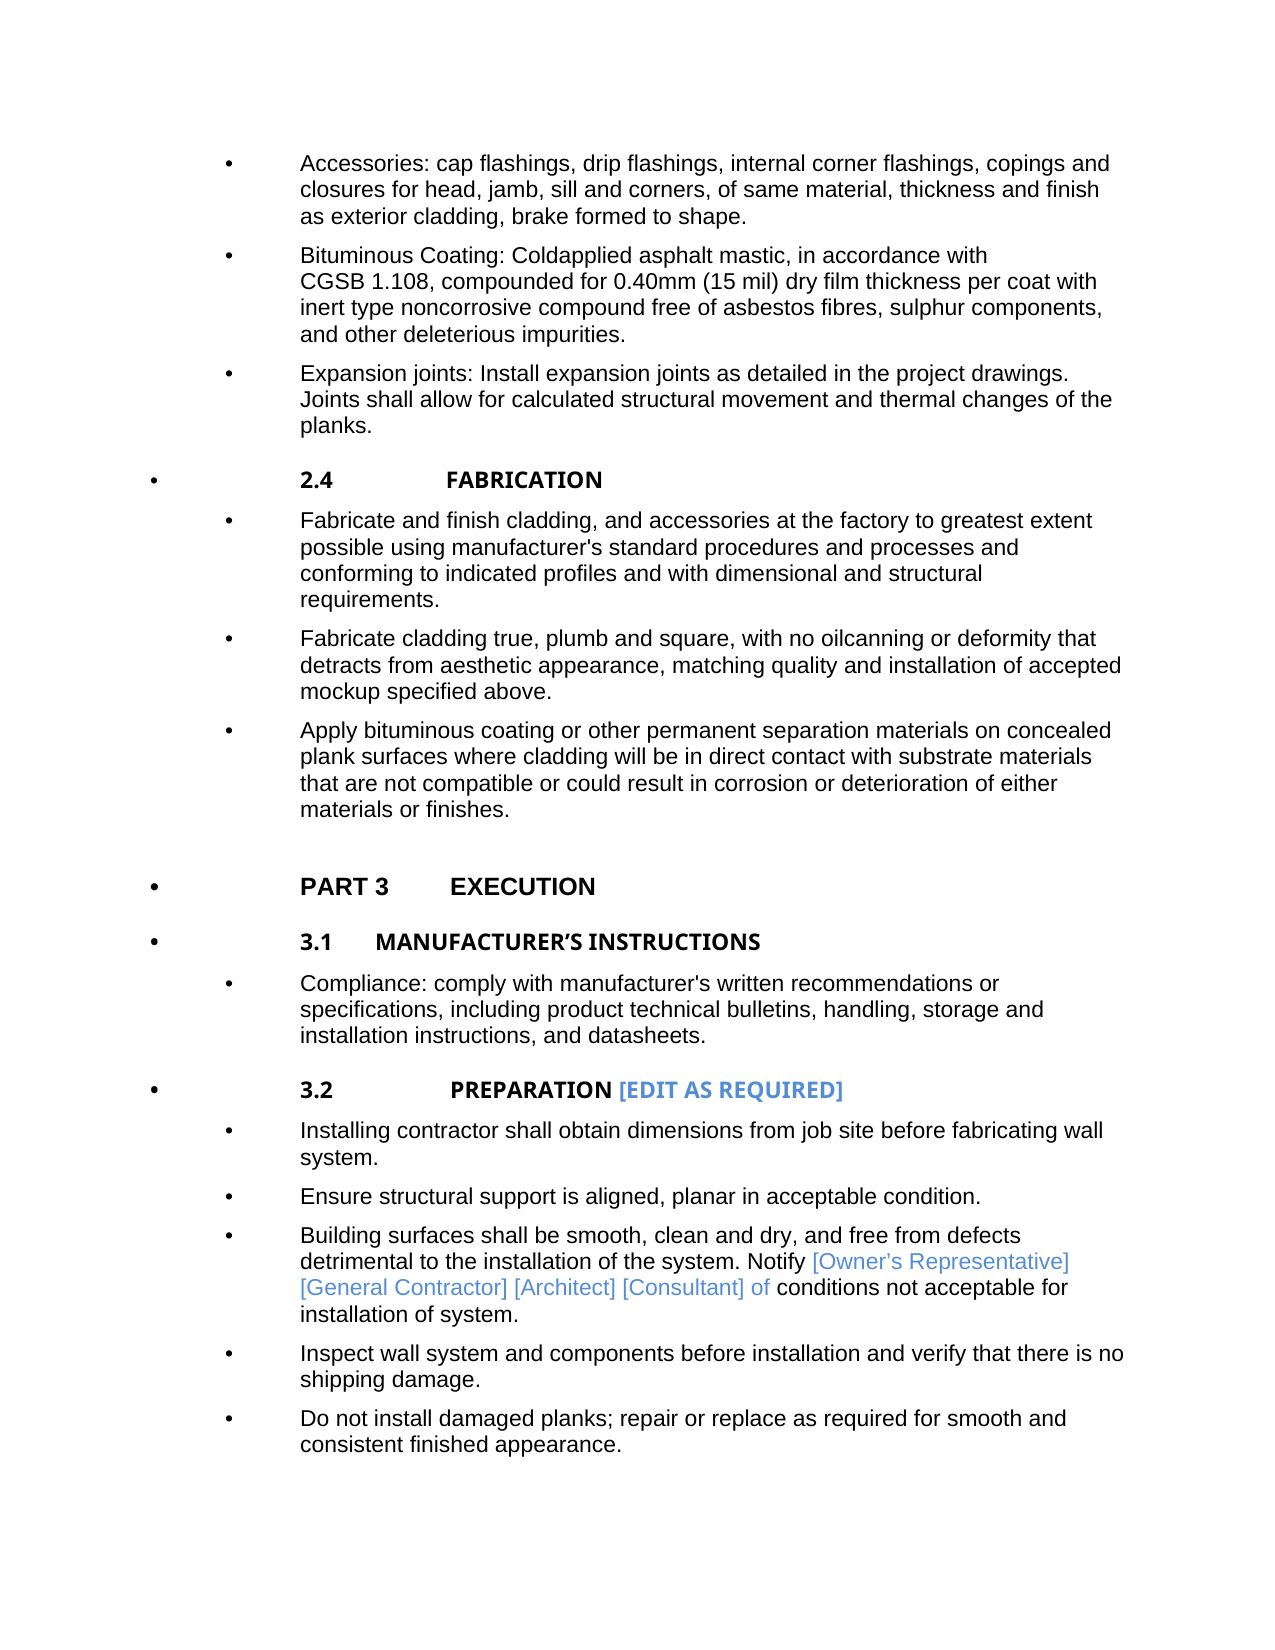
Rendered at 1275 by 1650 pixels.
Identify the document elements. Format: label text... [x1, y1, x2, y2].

list Bituminous Coating: Coldapplied asphalt mastic, in accordance with CGSB 1.108, compounded for 0.40mm (15 mil) dry film thickness per coat with inert type noncorrosive compound free of asbestos fibres, sulphur components, and other deleterious impurities. [225, 242, 1125, 347]
list Fabricate cladding true, plumb and square, with no oilcanning or deformity that detracts from aesthetic appearance, matching quality and installation of accepted mockup specified above. [225, 625, 1125, 704]
list 2.4 FABRICATION [150, 463, 1125, 495]
list Ensure structural support is aligned, planar in acceptable condition. [225, 1183, 1125, 1209]
list Inspect wall system and components before installation and verify that there is no shipping damage. [225, 1339, 1125, 1392]
list Building surfaces shall be smooth, clean and dry, and free from defects detrimental to the installation of the system. Notify [Owner’s Representative] [General Contractor] [Architect] [Consultant] of conditions not acceptable for installation of system. [225, 1222, 1125, 1327]
list Apply bituminous coating or other permanent separation materials on concealed plank surfaces where cladding will be in direct contact with substrate materials that are not compatible or could result in corrosion or deterioration of either materials or finishes. [225, 717, 1125, 822]
list PART 3 EXECUTION [150, 872, 1125, 901]
list 3.2 PREPARATION [EDIT AS REQUIRED] [150, 1074, 1125, 1105]
list Fabricate and finish cladding, and accessories at the factory to greatest extent possible using manufacturer's standard procedures and processes and conforming to indicated profiles and with dimensional and structural requirements. [225, 507, 1125, 613]
list 3.1 MANUFACTURER’S INSTRUCTIONS [150, 926, 1125, 957]
list Installing contractor shall obtain dimensions from job site before fabricating wall system. [225, 1117, 1125, 1170]
list Accessories: cap flashings, drip flashings, internal corner flashings, copings and closures for head, jamb, sill and corners, of same material, thickness and finish as exterior cladding, brake formed to shape. [225, 150, 1125, 229]
list Expansion joints: Install expansion joints as detailed in the project drawings. Joints shall allow for calculated structural movement and thermal changes of the planks. [225, 359, 1125, 438]
list Do not install damaged planks; repair or replace as required for smooth and consistent finished appearance. [225, 1405, 1125, 1457]
list Compliance: comply with manufacturer's written recommendations or specifications, including product technical bulletins, handling, storage and installation instructions, and datasheets. [225, 970, 1125, 1049]
